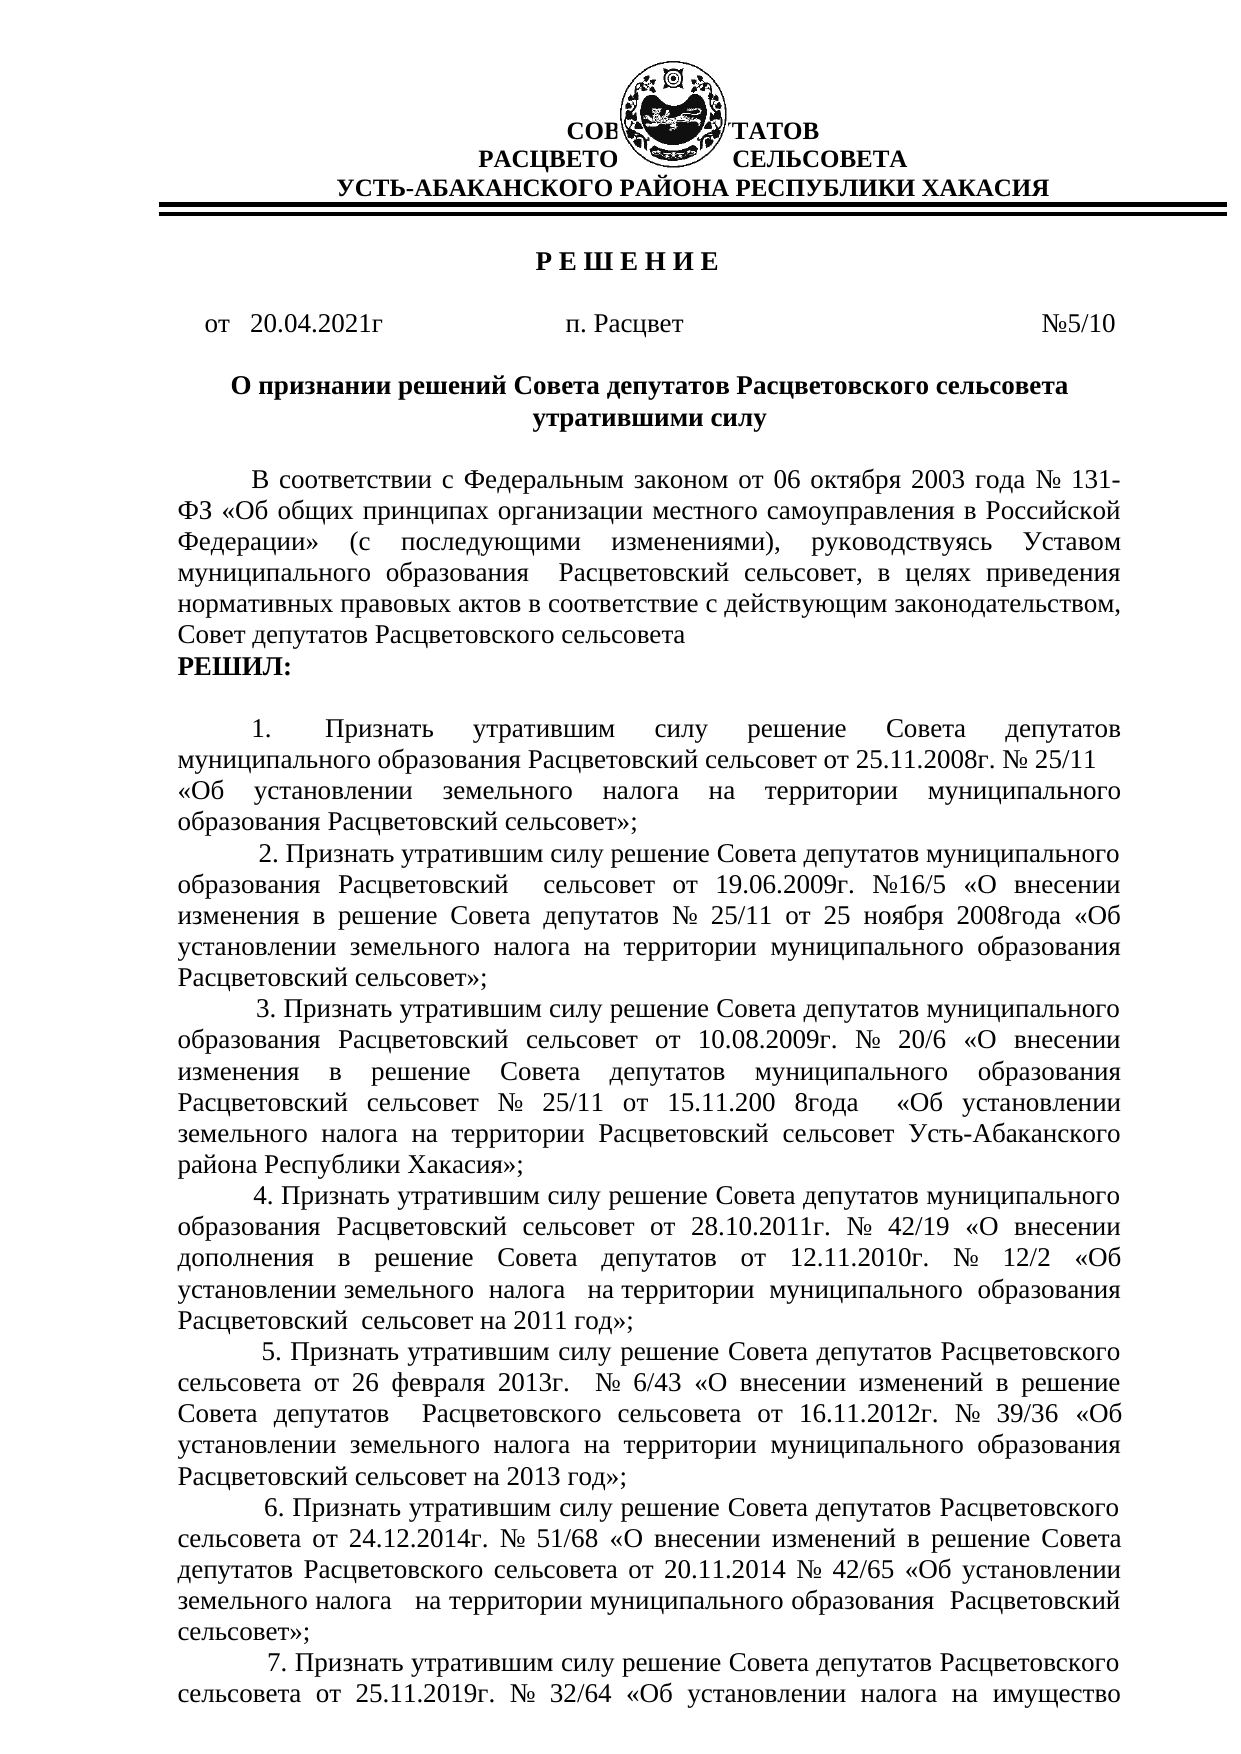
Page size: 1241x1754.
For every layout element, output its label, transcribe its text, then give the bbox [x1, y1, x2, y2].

text РЕШИЛ: [177, 650, 1122, 681]
text 2. Признать утратившим силу решение Совета депутатов муниципального образования Расцветовский сельсовет от 19.06.2009г. №16/5 «О внесении изменения в решение Совета депутатов № 25/11 от 25 ноября 2008года «Об установлении земельного налога на территории муниципального образования Расцветовский сельсовет»; [177, 837, 1122, 992]
text 3. Признать утратившим силу решение Совета депутатов муниципального образования Расцветовский сельсовет от 10.08.2009г. № 20/6 «О внесении изменения в решение Совета депутатов муниципального образования Расцветовский сельсовет № 25/11 от 15.11.200 8года «Об установлении земельного налога на территории Расцветовский сельсовет Усть-Абаканского района Республики Хакасия»; [177, 992, 1122, 1179]
picture [617, 58, 729, 170]
text Р Е Ш Е Н И Е [177, 245, 1122, 276]
text О признании решений Совета депутатов Расцветовского сельсовета утратившими силу [177, 369, 1122, 432]
text от 20.04.2021г п. Расцвет №5/10 [177, 307, 1122, 338]
text «Об установлении земельного налога на территории муниципального образования Расцветовский сельсовет»; [177, 774, 1122, 837]
text В соответствии с Федеральным законом от 06 октября 2003 года № 131-ФЗ «Об общих принципах организации местного самоуправления в Российской Федерации» (с последующими изменениями), руководствуясь Уставом муниципального образования Расцветовский сельсовет, в целях приведения нормативных правовых актов в соответствие с действующим законодательством, Совет депутатов Расцветовского сельсовета [177, 463, 1122, 650]
list 4. Признать утратившим силу решение Совета депутатов муниципального образования Расцветовский сельсовет от 28.10.2011г. № 42/19 «О внесении дополнения в решение Совета депутатов от 12.11.2010г. № 12/2 «Об установлении земельного налога на территории муниципального образования Расцветовский сельсовет на 2011 год»; [177, 1179, 1122, 1335]
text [177, 1646, 1122, 1709]
text 5. Признать утратившим силу решение Совета депутатов Расцветовского сельсовета от 26 февраля 2013г. № 6/43 «О внесении изменений в решение Совета депутатов Расцветовского сельсовета от 16.11.2012г. № 39/36 «Об установлении земельного налога на территории муниципального образования Расцветовский сельсовет на 2013 год»; [177, 1335, 1122, 1491]
table_header СОВЕТ ДЕПУТАТОВ РАСЦВЕТОВСКОГО СЕЛЬСОВЕТА УСТЬ-АБАКАНСКОГО РАЙОНА РЕСПУБЛИКИ ХАКАСИЯ [159, 87, 1227, 202]
list Признать утратившим силу решение Совета депутатов муниципального образования Расцветовский сельсовет от 25.11.2008г. № 25/11 [177, 712, 1122, 774]
text 6. Признать утратившим силу решение Совета депутатов Расцветовского сельсовета от 24.12.2014г. № 51/68 «О внесении изменений в решение Совета депутатов Расцветовского сельсовета от 20.11.2014 № 42/65 «Об установлении земельного налога на территории муниципального образования Расцветовский сельсовет»; [177, 1491, 1122, 1646]
